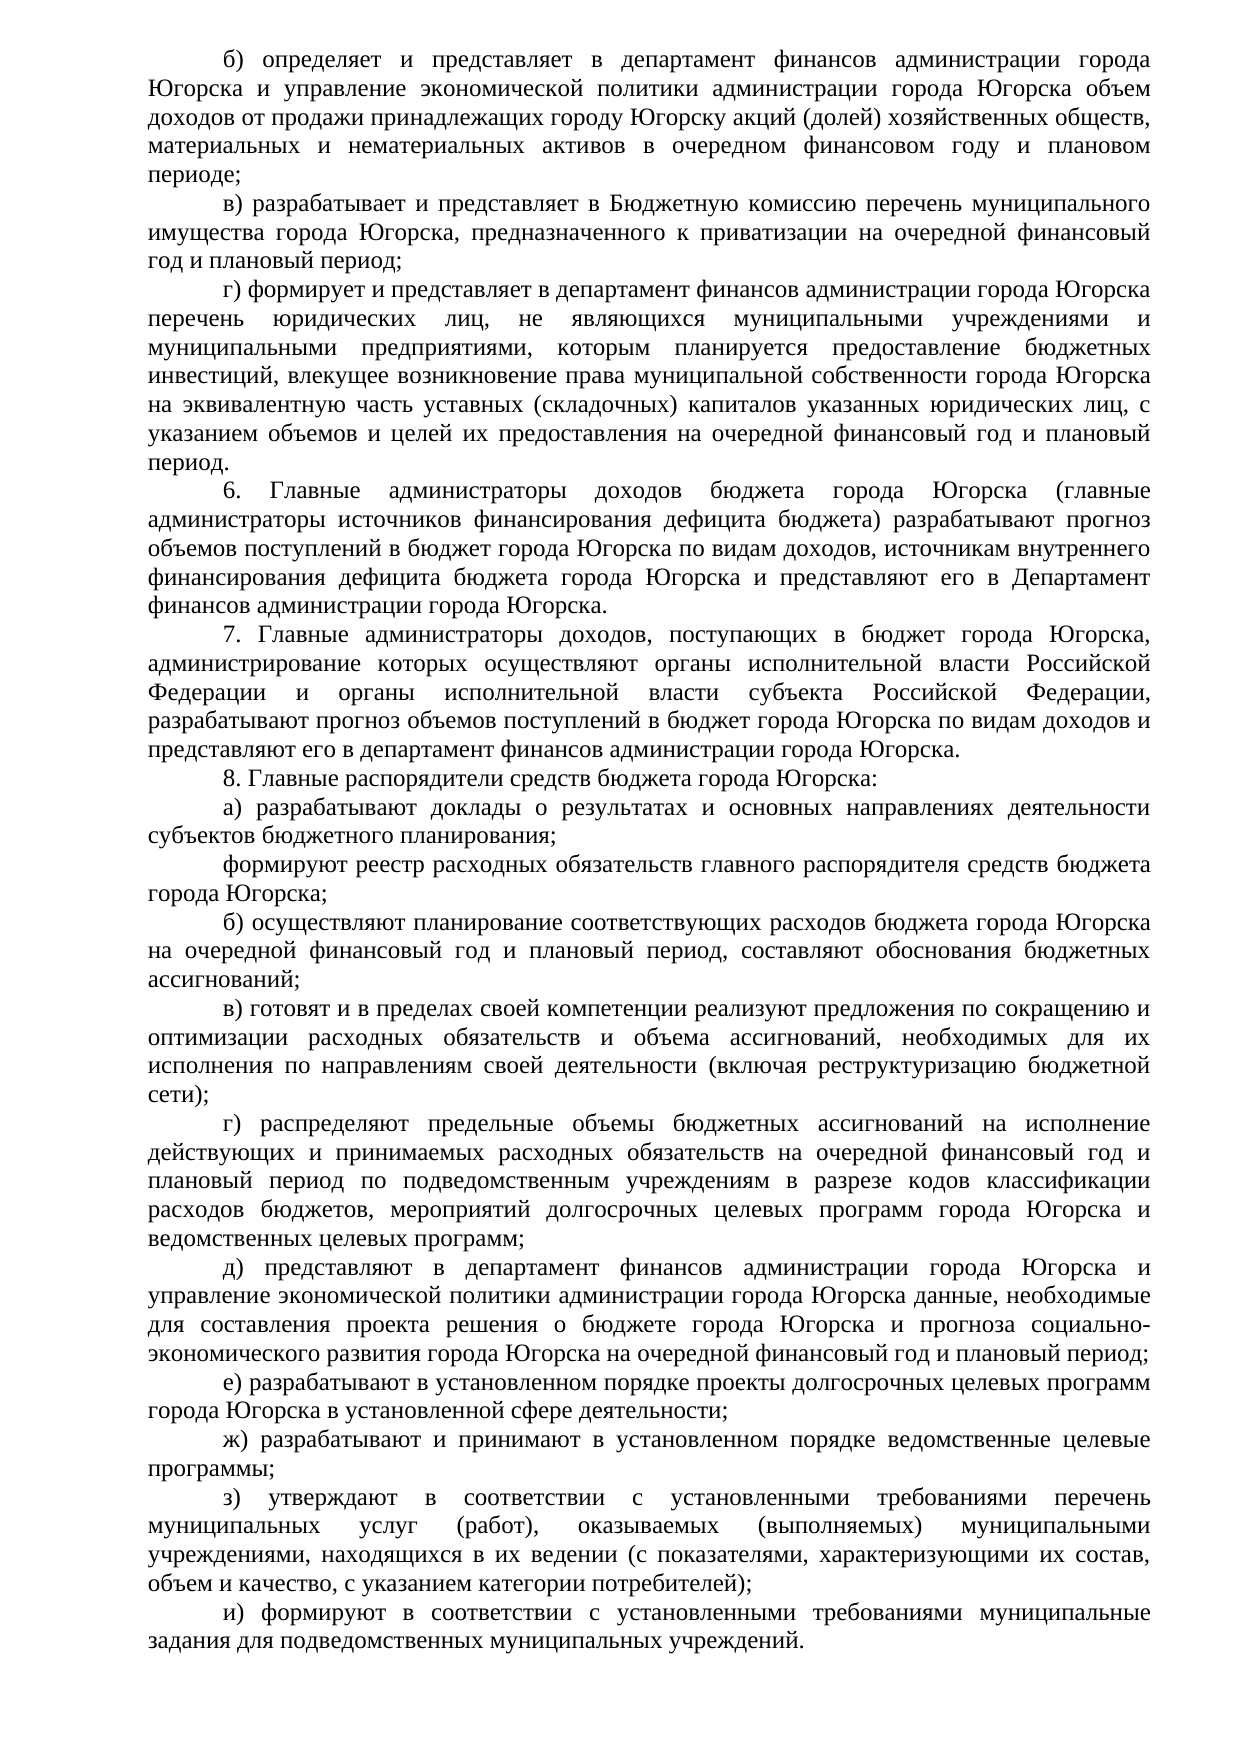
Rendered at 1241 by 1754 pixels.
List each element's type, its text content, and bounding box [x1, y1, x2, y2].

text д) представляют в департамент финансов администрации города Югорска и управление экономической политики администрации города Югорска данные, необходимые для составления проекта решения о бюджете города Югорска и прогноза социально-экономического развития города Югорска на очередной финансовый год и плановый период; [148, 1252, 1152, 1367]
text б) определяет и представляет в департамент финансов администрации города Югорска и управление экономической политики администрации города Югорска объем доходов от продажи принадлежащих городу Югорску акций (долей) хозяйственных обществ, материальных и нематериальных активов в очередном финансовом году и плановом периоде; [148, 44, 1152, 188]
text а) разрабатывают доклады о результатах и основных направлениях деятельности субъектов бюджетного планирования; [148, 792, 1152, 849]
text ж) разрабатывают и принимают в установленном порядке ведомственные целевые программы; [148, 1424, 1152, 1482]
text з) утверждают в соответствии с установленными требованиями перечень муниципальных услуг (работ), оказываемых (выполняемых) муниципальными учреждениями, находящихся в их ведении (с показателями, характеризующими их состав, объем и качество, с указанием категории потребителей); [148, 1482, 1152, 1597]
text в) готовят и в пределах своей компетенции реализуют предложения по сокращению и оптимизации расходных обязательств и объема ассигнований, необходимых для их исполнения по направлениям своей деятельности (включая реструктуризацию бюджетной сети); [148, 993, 1152, 1108]
text е) разрабатывают в установленном порядке проекты долгосрочных целевых программ города Югорска в установленной сфере деятельности; [148, 1367, 1152, 1424]
text формируют реестр расходных обязательств главного распорядителя средств бюджета города Югорска; [148, 849, 1152, 907]
text 7. Главные администраторы доходов, поступающих в бюджет города Югорска, администрирование которых осуществляют органы исполнительной власти Российской Федерации и органы исполнительной власти субъекта Российской Федерации, разрабатывают прогноз объемов поступлений в бюджет города Югорска по видам доходов и представляют его в департамент финансов администрации города Югорска. [148, 619, 1152, 763]
text в) разрабатывает и представляет в Бюджетную комиссию перечень муниципального имущества города Югорска, предназначенного к приватизации на очередной финансовый год и плановый период; [148, 188, 1152, 274]
text 8. Главные распорядители средств бюджета города Югорска: [148, 763, 1152, 792]
text 6. Главные администраторы доходов бюджета города Югорска (главные администраторы источников финансирования дефицита бюджета) разрабатывают прогноз объемов поступлений в бюджет города Югорска по видам доходов, источникам внутреннего финансирования дефицита бюджета города Югорска и представляют его в Департамент финансов администрации города Югорска. [148, 476, 1152, 619]
text и) формируют в соответствии с установленными требованиями муниципальные задания для подведомственных муниципальных учреждений. [148, 1597, 1152, 1654]
text б) осуществляют планирование соответствующих расходов бюджета города Югорска на очередной финансовый год и плановый период, составляют обоснования бюджетных ассигнований; [148, 907, 1152, 993]
text г) формирует и представляет в департамент финансов администрации города Югорска перечень юридических лиц, не являющихся муниципальными учреждениями и муниципальными предприятиями, которым планируется предоставление бюджетных инвестиций, влекущее возникновение права муниципальной собственности города Югорска на эквивалентную часть уставных (складочных) капиталов указанных юридических лиц, с указанием объемов и целей их предоставления на очередной финансовый год и плановый период. [148, 274, 1152, 476]
text г) распределяют предельные объемы бюджетных ассигнований на исполнение действующих и принимаемых расходных обязательств на очередной финансовый год и плановый период по подведомственным учреждениям в разрезе кодов классификации расходов бюджетов, мероприятий долгосрочных целевых программ города Югорска и ведомственных целевых программ; [148, 1108, 1152, 1252]
